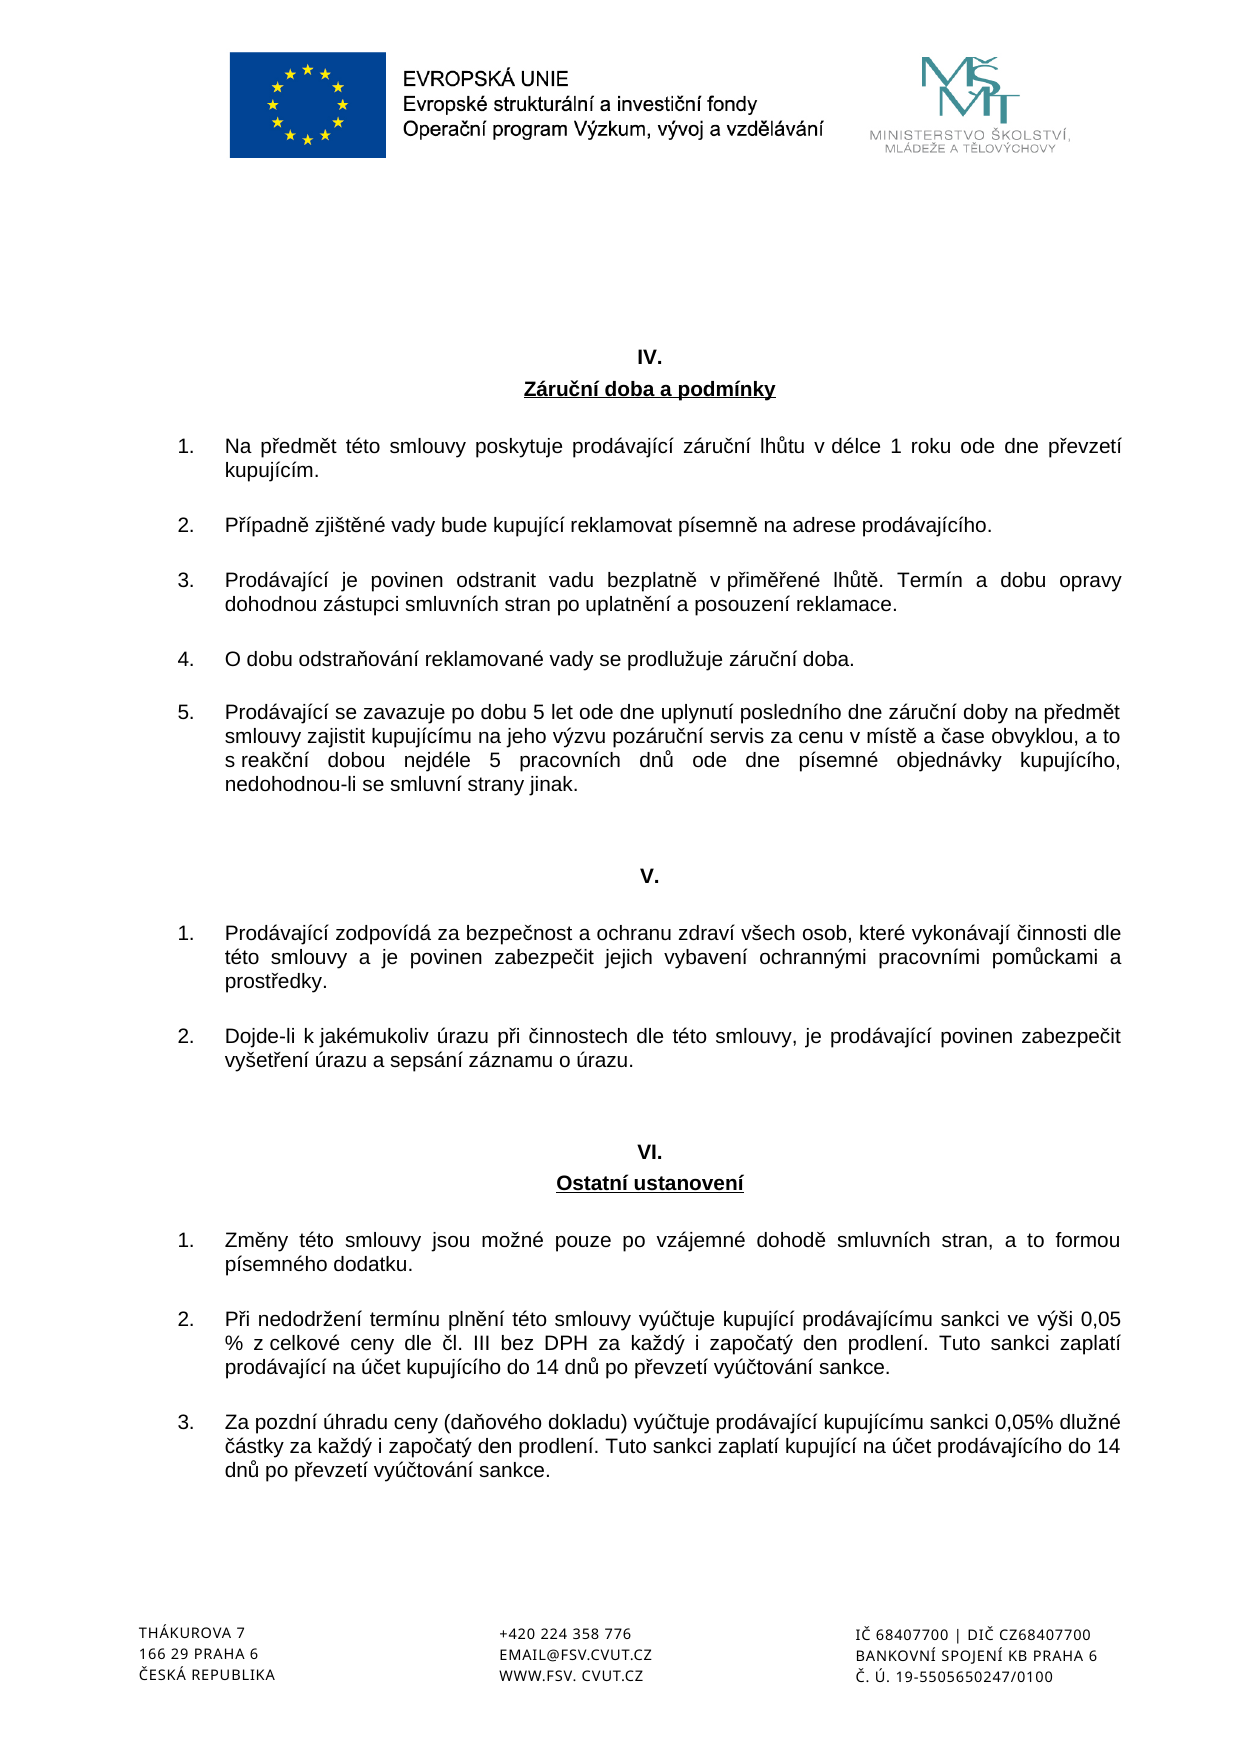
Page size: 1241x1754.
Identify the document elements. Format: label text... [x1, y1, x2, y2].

text IV. [177, 340, 1122, 371]
text Ostatní ustanovení [177, 1165, 1122, 1197]
text Záruční doba a podmínky [177, 371, 1122, 402]
list Prodávající zodpovídá za bezpečnost a ochranu zdraví všech osob, které vykonávají činnosti dle této smlouvy a je povinen zabezpečit jejich vybavení ochrannými pracovními pomůckami a prostředky. [177, 921, 1122, 992]
text V. [177, 858, 1122, 889]
list Za pozdní úhradu ceny (daňového dokladu) vyúčtuje prodávající kupujícímu sankci 0,05% dlužné částky za každý i započatý den prodlení. Tuto sankci zaplatí kupující na účet prodávajícího do 14 dnů po převzetí vyúčtování sankce. [177, 1410, 1122, 1482]
list Dojde-li k jakémukoliv úrazu při činnostech dle této smlouvy, je prodávající povinen zabezpečit vyšetření úrazu a sepsání záznamu o úrazu. [177, 1024, 1122, 1072]
text VI. [177, 1134, 1122, 1165]
picture [177, 0, 1122, 210]
list Případně zjištěné vady bude kupující reklamovat písemně na adrese prodávajícího. [177, 513, 1122, 537]
list Prodávající je povinen odstranit vadu bezplatně v přiměřené lhůtě. Termín a dobu opravy dohodnou zástupci smluvních stran po uplatnění a posouzení reklamace. [177, 568, 1122, 616]
list Na předmět této smlouvy poskytuje prodávající záruční lhůtu v délce 1 roku ode dne převzetí kupujícím. [177, 433, 1122, 481]
list Změny této smlouvy jsou možné pouze po vzájemné dohodě smluvních stran, a to formou písemného dodatku. [177, 1228, 1122, 1276]
list Prodávající se zavazuje po dobu 5 let ode dne uplynutí posledního dne záruční doby na předmět smlouvy zajistit kupujícímu na jeho výzvu pozáruční servis za cenu v místě a čase obvyklou, a to s reakční dobou nejdéle 5 pracovních dnů ode dne písemné objednávky kupujícího, nedohodnou-li se smluvní strany jinak. [177, 700, 1122, 796]
list O dobu odstraňování reklamované vady se prodlužuje záruční doba. [177, 647, 1122, 671]
list Při nedodržení termínu plnění této smlouvy vyúčtuje kupující prodávajícímu sankci ve výši 0,05 % z celkové ceny dle čl. III bez DPH za každý i započatý den prodlení. Tuto sankci zaplatí prodávající na účet kupujícího do 14 dnů po převzetí vyúčtování sankce. [177, 1307, 1122, 1379]
